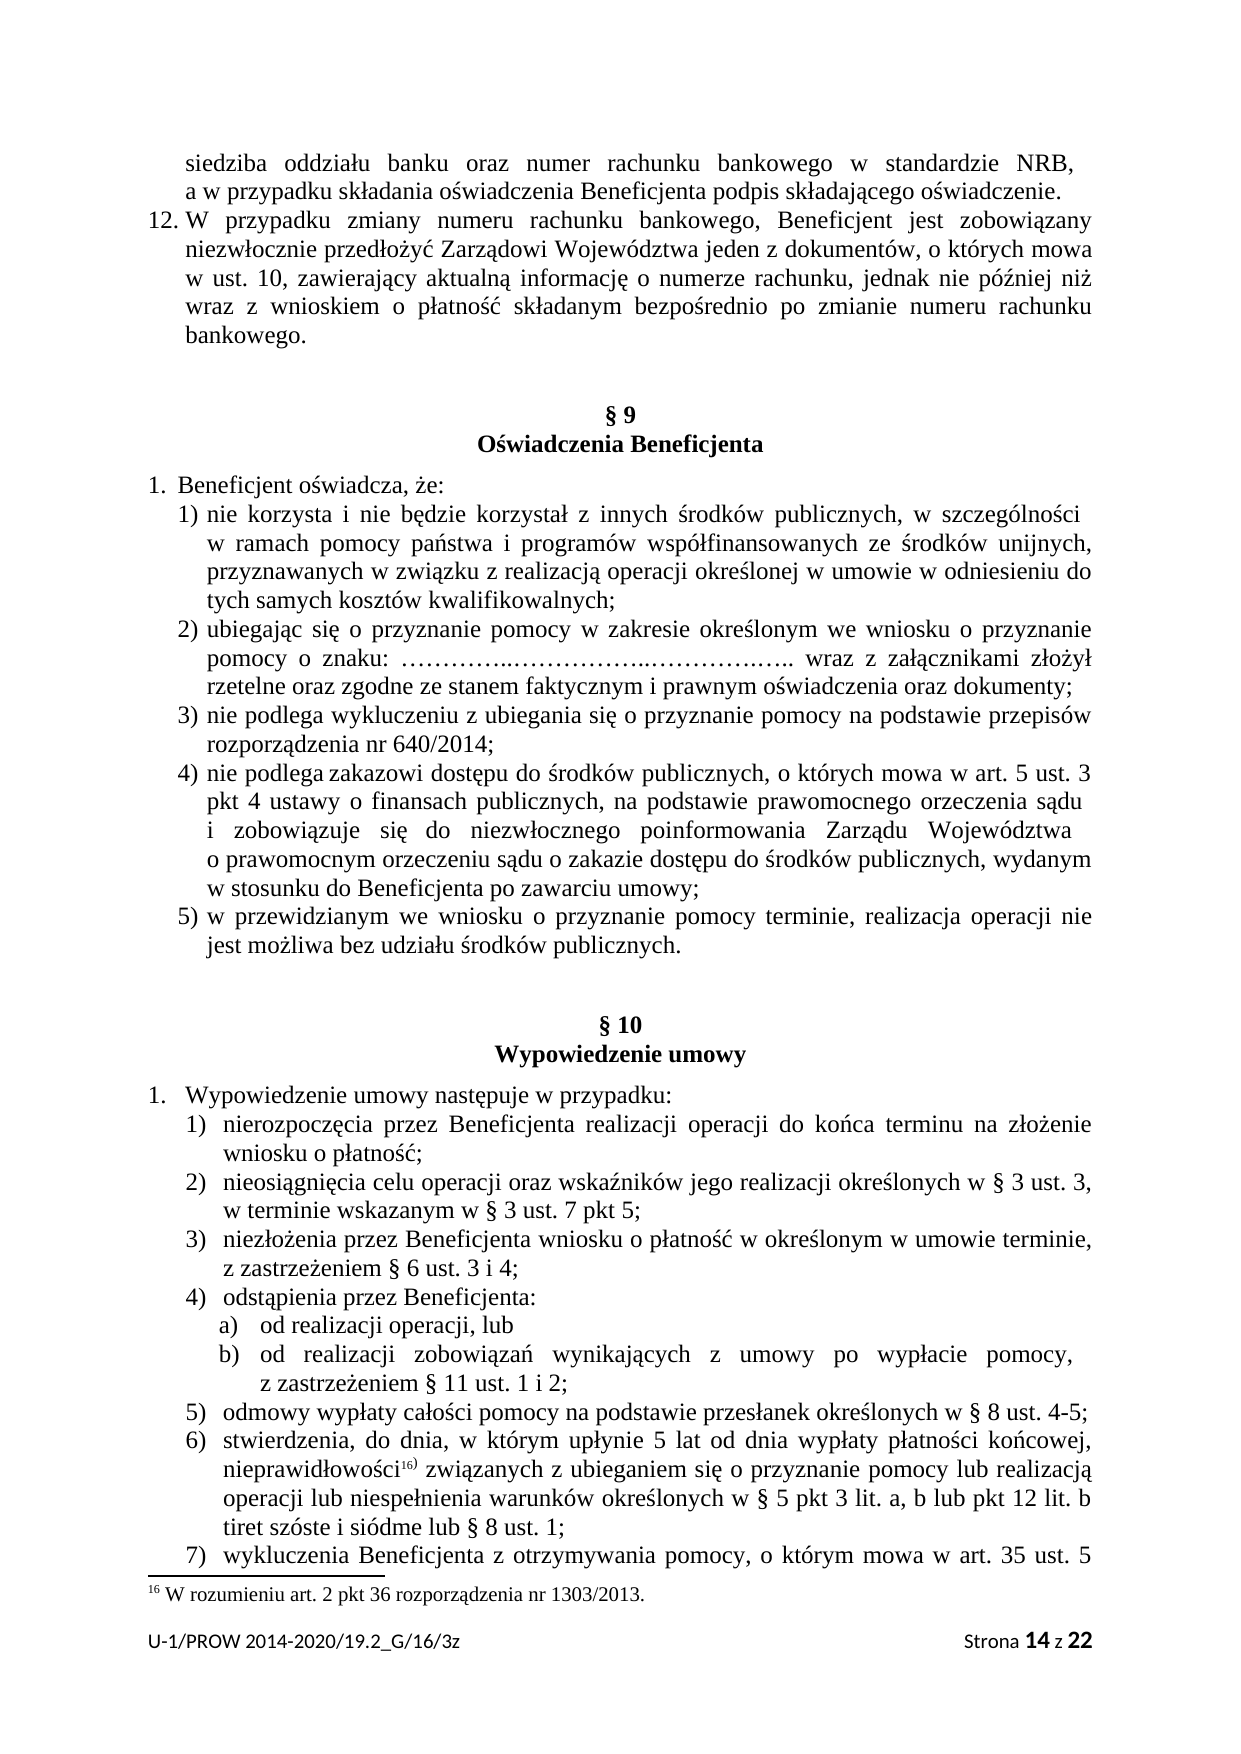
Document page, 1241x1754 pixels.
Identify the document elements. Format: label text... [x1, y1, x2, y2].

list nie podlega wykluczeniu z ubiegania się o przyznanie pomocy na podstawie przepisów rozporządzenia nr 640/2014; [177, 700, 1093, 758]
list niezłożenia przez Beneficjenta wniosku o płatność w określonym w umowie terminie, z zastrzeżeniem § 6 ust. 3 i 4; [185, 1224, 1093, 1282]
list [148, 148, 1093, 205]
list Beneficjent oświadcza, że: [148, 470, 1093, 499]
list w przewidzianym we wniosku o przyznanie pomocy terminie, realizacja operacji nie jest możliwa bez udziału środków publicznych. [177, 901, 1093, 959]
text Oświadczenia Beneficjenta [148, 429, 1093, 458]
list ubiegając się o przyznanie pomocy w zakresie określonym we wniosku o przyznanie pomocy o znaku: …………..……………..………….….. wraz z załącznikami złożył rzetelne oraz zgodne ze stanem faktycznym i prawnym oświadczenia oraz dokumenty; [177, 614, 1093, 700]
text Wypowiedzenie umowy [148, 1039, 1093, 1068]
list odmowy wypłaty całości pomocy na podstawie przesłanek określonych w § 8 ust. 4-5; [185, 1397, 1093, 1425]
list od realizacji zobowiązań wynikających z umowy po wypłacie pomocy, z zastrzeżeniem § 11 ust. 1 i 2; [218, 1339, 1093, 1397]
list nieosiągnięcia celu operacji oraz wskaźników jego realizacji określonych w § 3 ust. 3, w terminie wskazanym w § 3 ust. 7 pkt 5; [185, 1167, 1093, 1224]
text § 10 [148, 1010, 1093, 1039]
list stwierdzenia, do dnia, w którym upłynie 5 lat od dnia wypłaty płatności końcowej, nieprawidłowości) związanych z ubieganiem się o przyznanie pomocy lub realizacją operacji lub niespełnienia warunków określonych w § 5 pkt 3 lit. a, b lub pkt 12 lit. b tiret szóste i siódme lub § 8 ust. 1; [185, 1425, 1093, 1540]
list nie podlega zakazowi dostępu do środków publicznych, o których mowa w art. 5 ust. 3 pkt 4 ustawy o finansach publicznych, na podstawie prawomocnego orzeczenia sądu i zobowiązuje się do niezwłocznego poinformowania Zarządu Województwa o prawomocnym orzeczeniu sądu o zakazie dostępu do środków publicznych, wydanym w stosunku do Beneficjenta po zawarciu umowy; [177, 758, 1093, 901]
list od realizacji operacji, lub [218, 1310, 1093, 1339]
list odstąpienia przez Beneficjenta: [185, 1282, 1093, 1310]
list nierozpoczęcia przez Beneficjenta realizacji operacji do końca terminu na złożenie wniosku o płatność; [185, 1109, 1093, 1167]
list Wypowiedzenie umowy następuje w przypadku: [148, 1080, 1093, 1109]
list W przypadku zmiany numeru rachunku bankowego, Beneficjent jest zobowiązany niezwłocznie przedłożyć Zarządowi Województwa jeden z dokumentów, o których mowa w ust. 10, zawierający aktualną informację o numerze rachunku, jednak nie później niż wraz z wnioskiem o płatność składanym bezpośrednio po zmianie numeru rachunku bankowego. [148, 205, 1093, 349]
text § 9 [148, 400, 1093, 429]
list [185, 1540, 1093, 1569]
list nie korzysta i nie będzie korzystał z innych środków publicznych, w szczególności w ramach pomocy państwa i programów współfinansowanych ze środków unijnych, przyznawanych w związku z realizacją operacji określonej w umowie w odniesieniu do tych samych kosztów kwalifikowalnych; [177, 499, 1093, 614]
